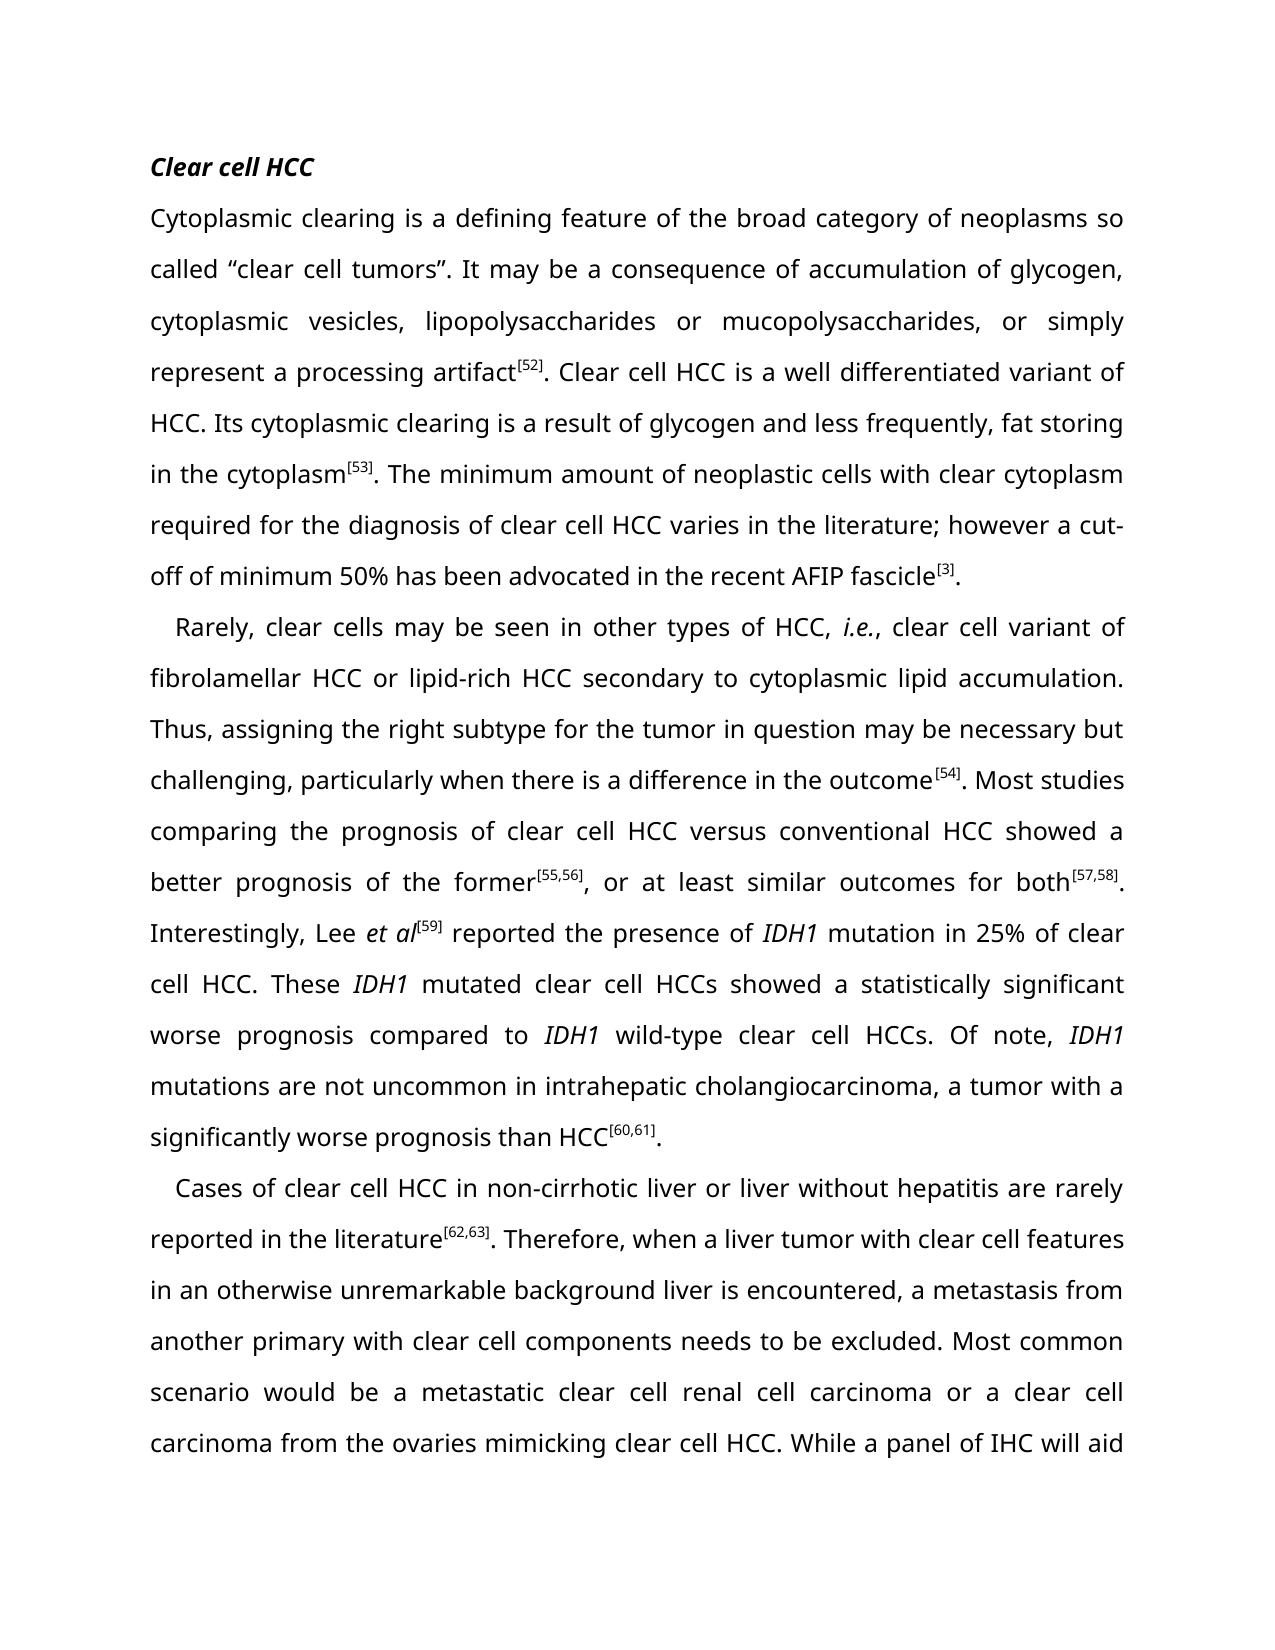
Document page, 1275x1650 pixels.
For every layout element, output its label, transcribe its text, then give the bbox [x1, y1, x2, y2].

text Clear cell HCC [150, 150, 1125, 184]
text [150, 1171, 1125, 1460]
text Cytoplasmic clearing is a defining feature of the broad category of neoplasms so called “clear cell tumors”. It may be a consequence of accumulation of glycogen, cytoplasmic vesicles, lipopolysaccharides or mucopolysaccharides, or simply represent a processing artifact[52]. Clear cell HCC is a well differentiated variant of HCC. Its cytoplasmic clearing is a result of glycogen and less frequently, fat storing in the cytoplasm[53]. The minimum amount of neoplastic cells with clear cytoplasm required for the diagnosis of clear cell HCC varies in the literature; however a cut-off of minimum 50% has been advocated in the recent AFIP fascicle[3]. [150, 201, 1125, 592]
text Rarely, clear cells may be seen in other types of HCC, i.e., clear cell variant of fibrolamellar HCC or lipid-rich HCC secondary to cytoplasmic lipid accumulation. Thus, assigning the right subtype for the tumor in question may be necessary but challenging, particularly when there is a difference in the outcome[54]. Most studies comparing the prognosis of clear cell HCC versus conventional HCC showed a better prognosis of the former[55,56], or at least similar outcomes for both[57,58]. Interestingly, Lee et al[59] reported the presence of IDH1 mutation in 25% of clear cell HCC. These IDH1 mutated clear cell HCCs showed a statistically significant worse prognosis compared to IDH1 wild-type clear cell HCCs. Of note, IDH1 mutations are not uncommon in intrahepatic cholangiocarcinoma, a tumor with a significantly worse prognosis than HCC[60,61]. [150, 609, 1125, 1154]
